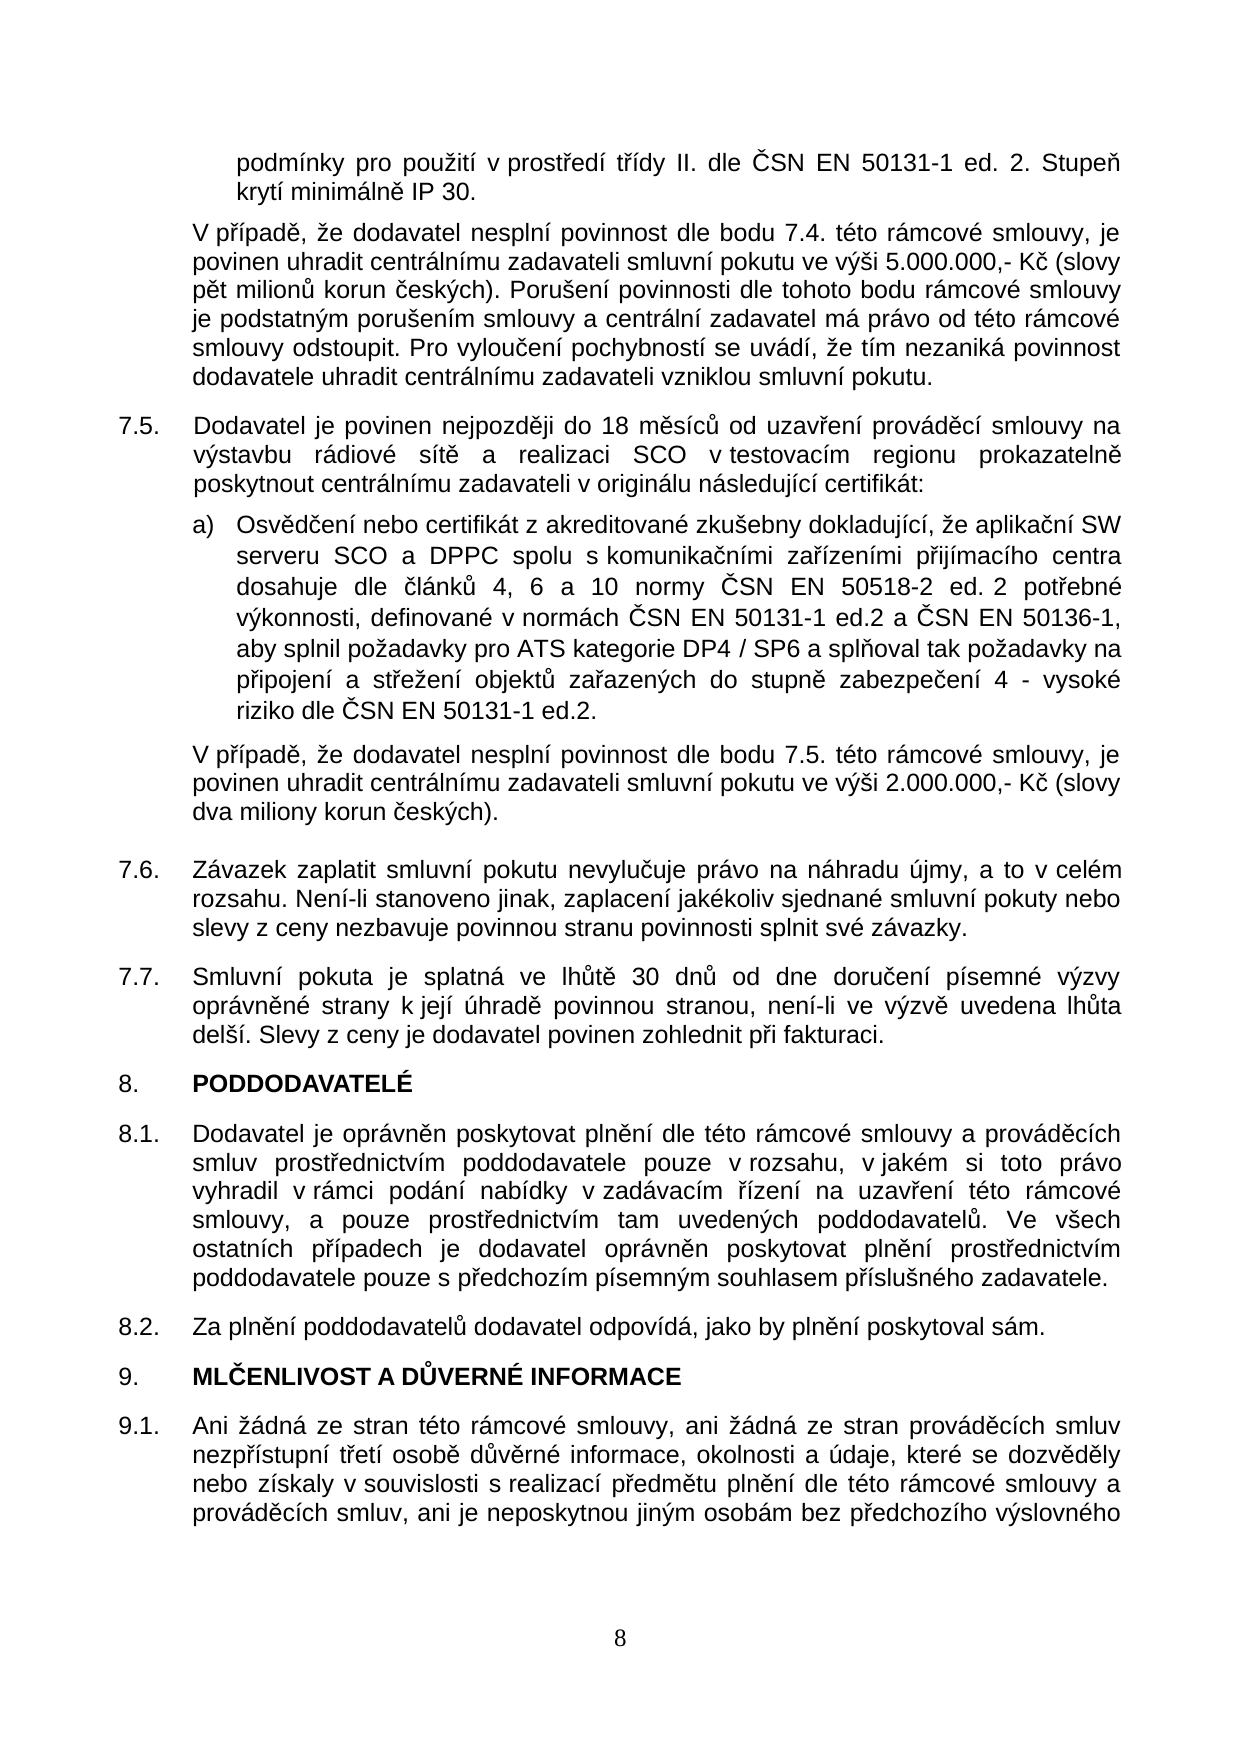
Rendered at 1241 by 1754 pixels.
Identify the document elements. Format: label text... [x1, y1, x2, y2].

subtitle PODdodavatelé [118, 1069, 1122, 1098]
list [192, 148, 1122, 205]
list Závazek zaplatit smluvní pokutu nevylučuje právo na náhradu újmy, a to v celém rozsahu. Není-li stanoveno jinak, zaplacení jakékoliv sjednané smluvní pokuty nebo slevy z ceny nezbavuje povinnou stranu povinnosti splnit své závazky. [118, 855, 1122, 941]
list V případě, že dodavatel nesplní povinnost dle bodu 7.5. této rámcové smlouvy, je povinen uhradit centrálnímu zadavateli smluvní pokutu ve výši 2.000.000,- Kč (slovy dva miliony korun českých). [192, 739, 1122, 826]
list Smluvní pokuta je splatná ve lhůtě 30 dnů od dne doručení písemné výzvy oprávněné strany k její úhradě povinnou stranou, není-li ve výzvě uvedena lhůta delší. Slevy z ceny je dodavatel povinen zohlednit při fakturaci. [118, 962, 1122, 1048]
list Dodavatel je oprávněn poskytovat plnění dle této rámcové smlouvy a prováděcích smluv prostřednictvím poddodavatele pouze v rozsahu, v jakém si toto právo vyhradil v rámci podání nabídky v zadávacím řízení na uzavření této rámcové smlouvy, a pouze prostřednictvím tam uvedených poddodavatelů. Ve všech ostatních případech je dodavatel oprávněn poskytovat plnění prostřednictvím poddodavatele pouze s předchozím písemným souhlasem příslušného zadavatele. [118, 1119, 1122, 1291]
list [118, 1411, 1122, 1526]
list V případě, že dodavatel nesplní povinnost dle bodu 7.4. této rámcové smlouvy, je povinen uhradit centrálnímu zadavateli smluvní pokutu ve výši 5.000.000,- Kč (slovy pět milionů korun českých). Porušení povinnosti dle tohoto bodu rámcové smlouvy je podstatným porušením smlouvy a centrální zadavatel má právo od této rámcové smlouvy odstoupit. Pro vyloučení pochybností se uvádí, že tím nezaniká povinnost dodavatele uhradit centrálnímu zadavateli vzniklou smluvní pokutu. [192, 218, 1122, 390]
list Osvědčení nebo certifikát z akreditované zkušebny dokladující, že aplikační SW serveru SCO a DPPC spolu s komunikačními zařízeními přijímacího centra dosahuje dle článků 4, 6 a 10 normy ČSN EN 50518-2 ed. 2 potřebné výkonnosti, definované v normách ČSN EN 50131-1 ed.2 a ČSN EN 50136-1, aby splnil požadavky pro ATS kategorie DP4 / SP6 a splňoval tak požadavky na připojení a střežení objektů zařazených do stupně zabezpečení 4 - vysoké riziko dle ČSN EN 50131-1 ed.2. [192, 510, 1122, 725]
subtitle mlčenlivost a důverné informace [118, 1362, 1122, 1390]
list Dodavatel je povinen nejpozději do 18 měsíců od uzavření prováděcí smlouvy na výstavbu rádiové sítě a realizaci SCO v testovacím regionu prokazatelně poskytnout centrálnímu zadavateli v originálu následující certifikát: [118, 411, 1122, 497]
list Za plnění poddodavatelů dodavatel odpovídá, jako by plnění poskytoval sám. [118, 1312, 1122, 1341]
